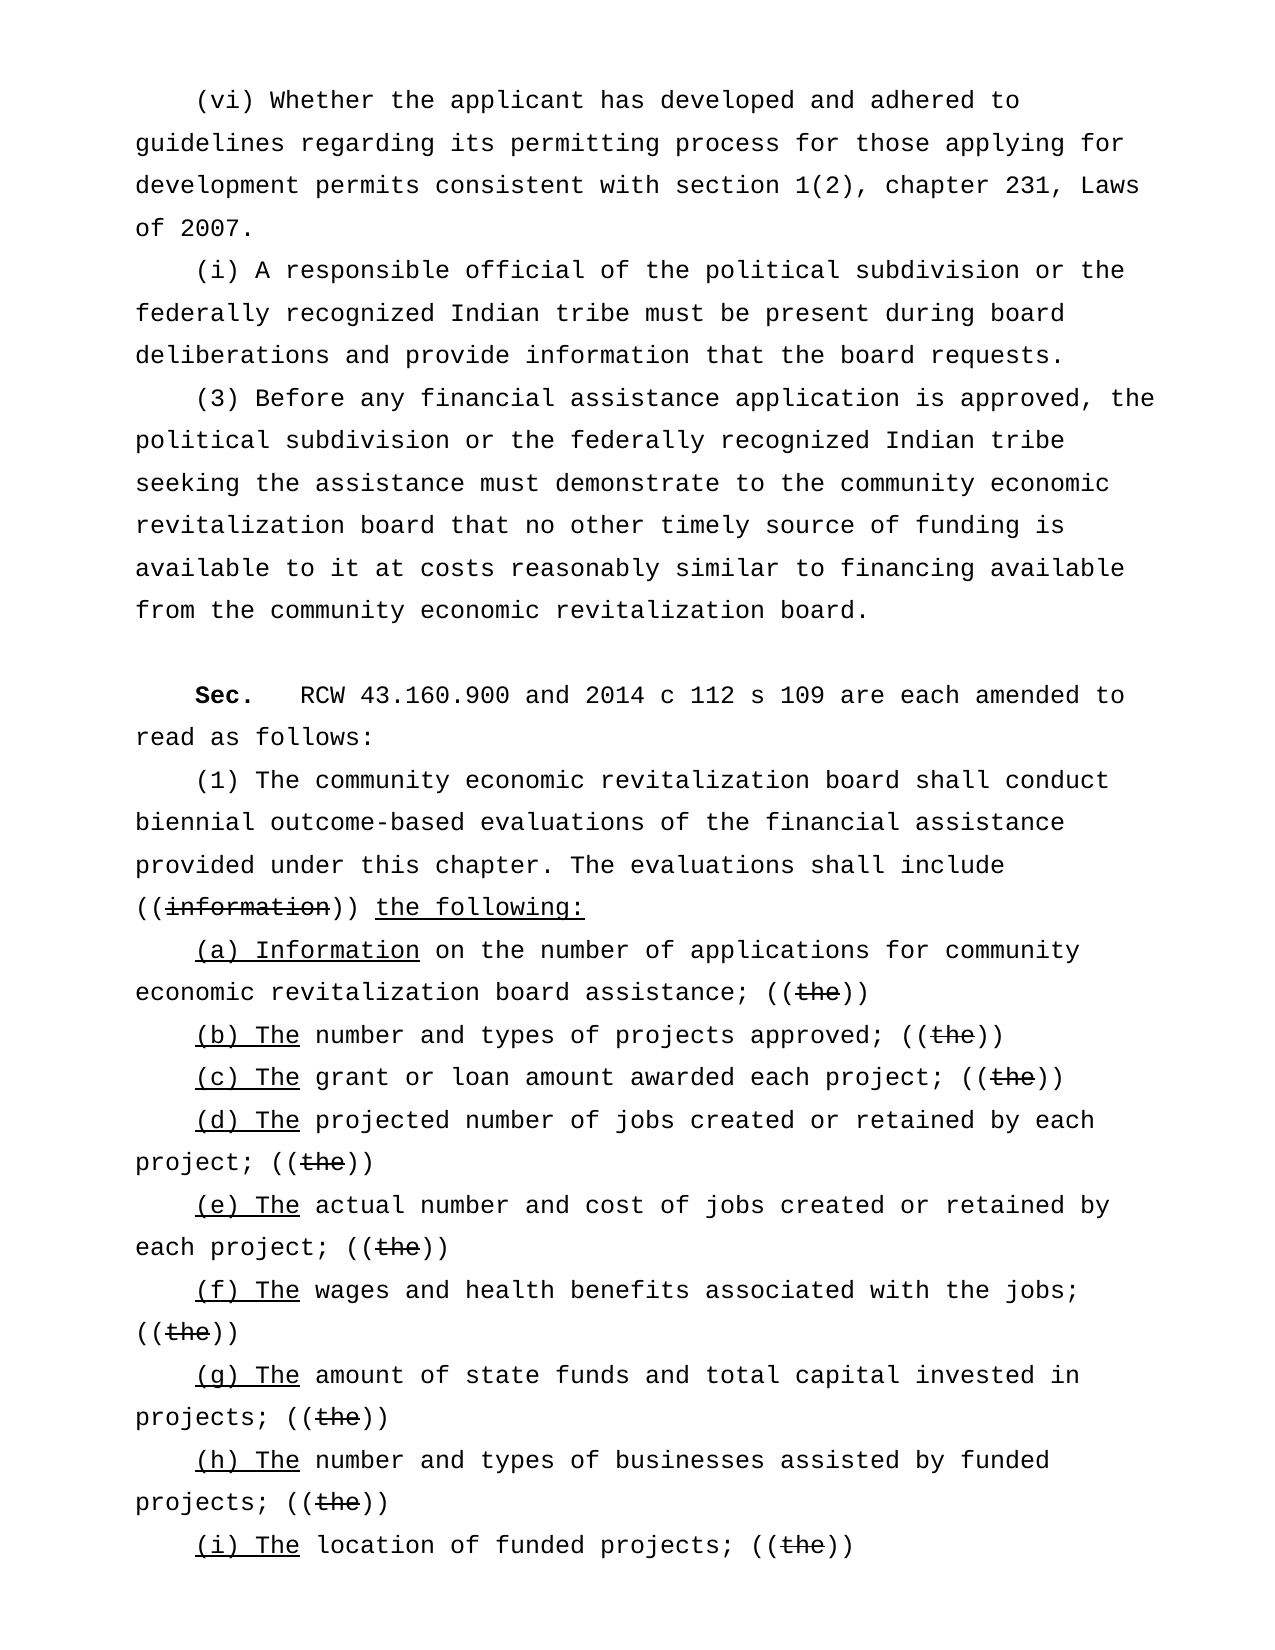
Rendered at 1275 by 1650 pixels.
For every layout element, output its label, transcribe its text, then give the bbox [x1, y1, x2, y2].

text (g) The amount of state funds and total capital invested in projects; ((the)) [135, 1349, 1170, 1434]
text (i) A responsible official of the political subdivision or the federally recognized Indian tribe must be present during board deliberations and provide information that the board requests. [135, 245, 1170, 372]
text (b) The number and types of projects approved; ((the)) [135, 1009, 1170, 1052]
text (e) The actual number and cost of jobs created or retained by each project; ((the)) [135, 1179, 1170, 1264]
text (d) The projected number of jobs created or retained by each project; ((the)) [135, 1094, 1170, 1179]
text (a) Information on the number of applications for community economic revitalization board assistance; ((the)) [135, 924, 1170, 1009]
text (1) The community economic revitalization board shall conduct biennial outcome-based evaluations of the financial assistance provided under this chapter. The evaluations shall include ((information)) the following: [135, 754, 1170, 924]
text Sec. RCW 43.160.900 and 2014 c 112 s 109 are each amended to read as follows: [135, 669, 1170, 754]
text (f) The wages and health benefits associated with the jobs; ((the)) [135, 1264, 1170, 1349]
text (vi) Whether the applicant has developed and adhered to guidelines regarding its permitting process for those applying for development permits consistent with section 1(2), chapter 231, Laws of 2007. [135, 75, 1170, 245]
text (c) The grant or loan amount awarded each project; ((the)) [135, 1052, 1170, 1094]
text (h) The number and types of businesses assisted by funded projects; ((the)) [135, 1434, 1170, 1519]
text (i) The location of funded projects; ((the)) [135, 1519, 1170, 1562]
text (3) Before any financial assistance application is approved, the political subdivision or the federally recognized Indian tribe seeking the assistance must demonstrate to the community economic revitalization board that no other timely source of funding is available to it at costs reasonably similar to financing available from the community economic revitalization board. [135, 372, 1170, 627]
